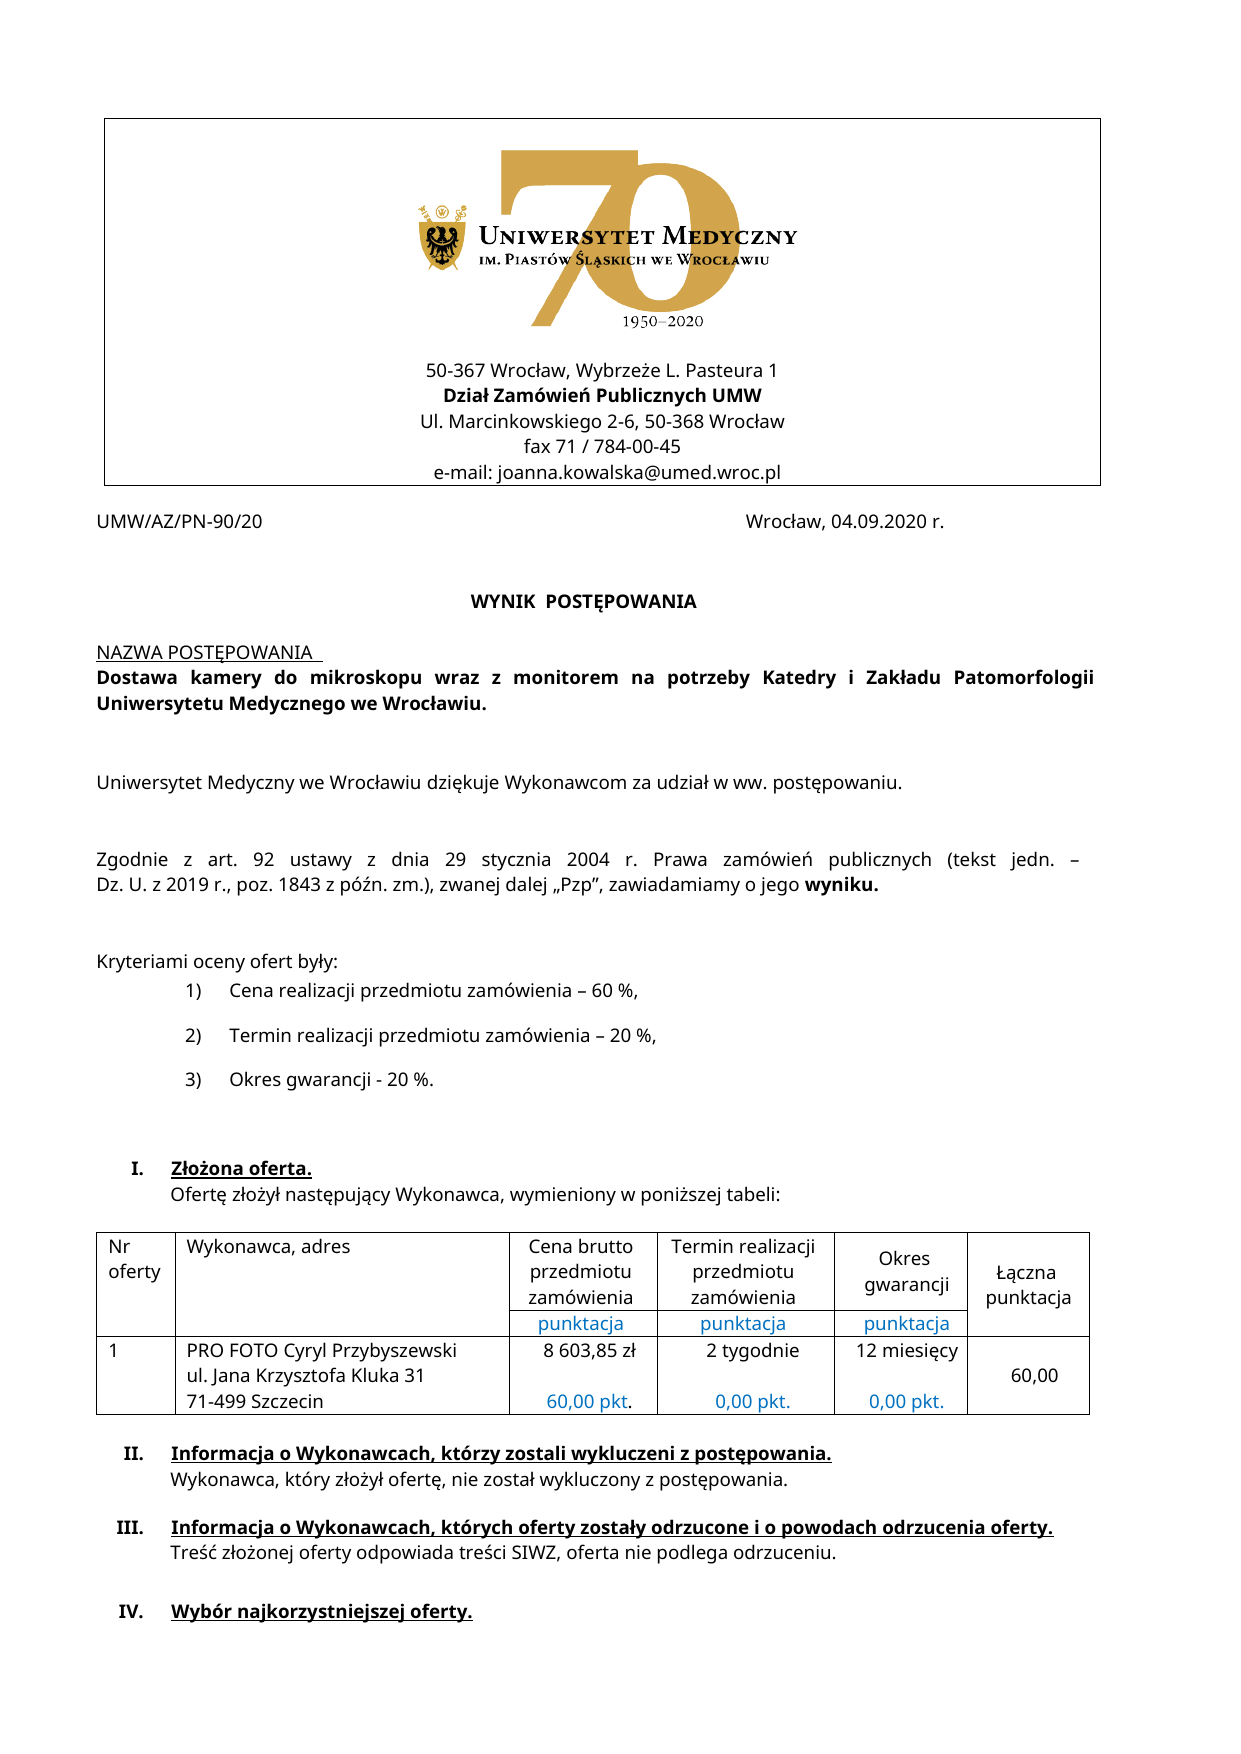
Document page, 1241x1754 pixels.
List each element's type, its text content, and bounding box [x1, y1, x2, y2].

table_cell punktacja [658, 1311, 834, 1336]
table_header Nr oferty [97, 1233, 175, 1336]
list Informacja o Wykonawcach, którzy zostali wykluczeni z postępowania. [143, 1440, 1100, 1466]
table_cell punktacja [510, 1311, 657, 1336]
table_header Cena brutto przedmiotu zamówienia [510, 1233, 657, 1309]
table_cell 12 miesięcy 0,00 pkt. [835, 1337, 967, 1414]
list Złożona oferta. [143, 1155, 1096, 1181]
table_cell punktacja [835, 1311, 967, 1336]
text Ofertę złożył następujący Wykonawca, wymieniony w poniższej tabeli: [170, 1181, 1096, 1206]
text Kryteriami oceny ofert były: [96, 948, 1096, 974]
table_header Wykonawca, adres [176, 1233, 509, 1336]
list Cena realizacji przedmiotu zamówienia – 60 %, [185, 977, 1115, 1003]
text UMW/AZ/PN-90/20 Wrocław, 04.09.2020 r. [96, 508, 1090, 534]
text Wykonawca, który złożył ofertę, nie został wykluczony z postępowania. [141, 1466, 1100, 1491]
list Wybór najkorzystniejszej oferty. [143, 1598, 1056, 1624]
picture [382, 119, 833, 357]
text Uniwersytet Medyczny we Wrocławiu dziękuje Wykonawcom za udział w ww. postępowaniu. [96, 769, 1096, 795]
list Okres gwarancji - 20 %. [185, 1066, 1115, 1092]
table_header Okres gwarancji [835, 1233, 967, 1309]
text Treść złożonej oferty odpowiada treści SIWZ, oferta nie podlega odrzuceniu. [141, 1539, 1100, 1565]
table_cell 60,00 [968, 1337, 1089, 1414]
text WYNIK POSTĘPOWANIA [96, 588, 1071, 613]
list Informacja o Wykonawcach, których oferty zostały odrzucone i o powodach odrzucenia oferty. [143, 1514, 1100, 1539]
table_header Łączna punktacja [968, 1233, 1089, 1336]
table_header Termin realizacji przedmiotu zamówienia [658, 1233, 834, 1309]
text NAZWA POSTĘPOWANIA [96, 639, 1096, 664]
table_cell 8 603,85 zł 60,00 pkt. [510, 1337, 657, 1414]
table_cell 1 [97, 1337, 175, 1414]
table_cell PRO FOTO Cyryl Przybyszewski ul. Jana Krzysztofa Kluka 31 71-499 Szczecin [176, 1337, 509, 1414]
table_header 50-367 Wrocław, Wybrzeże L. Pasteura 1 Dział Zamówień Publicznych UMW Ul. Marcinkowskiego 2-6, 50-368 Wrocław fax 71 / 784-00-45 e-mail: joanna.kowalska@umed.wroc.pl [105, 119, 1100, 484]
text Dostawa kamery do mikroskopu wraz z monitorem na potrzeby Katedry i Zakładu Patomorfologii Uniwersytetu Medycznego we Wrocławiu. [96, 664, 1096, 716]
list Termin realizacji przedmiotu zamówienia – 20 %, [185, 1022, 1115, 1047]
table_cell 2 tygodnie 0,00 pkt. [658, 1337, 834, 1414]
text Zgodnie z art. 92 ustawy z dnia 29 stycznia 2004 r. Prawa zamówień publicznych (tekst jedn. – Dz. U. z 2019 r., poz. 1843 z późn. zm.), zwanej dalej „Pzp”, zawiadamiamy o jego wyniku. [96, 846, 1096, 897]
